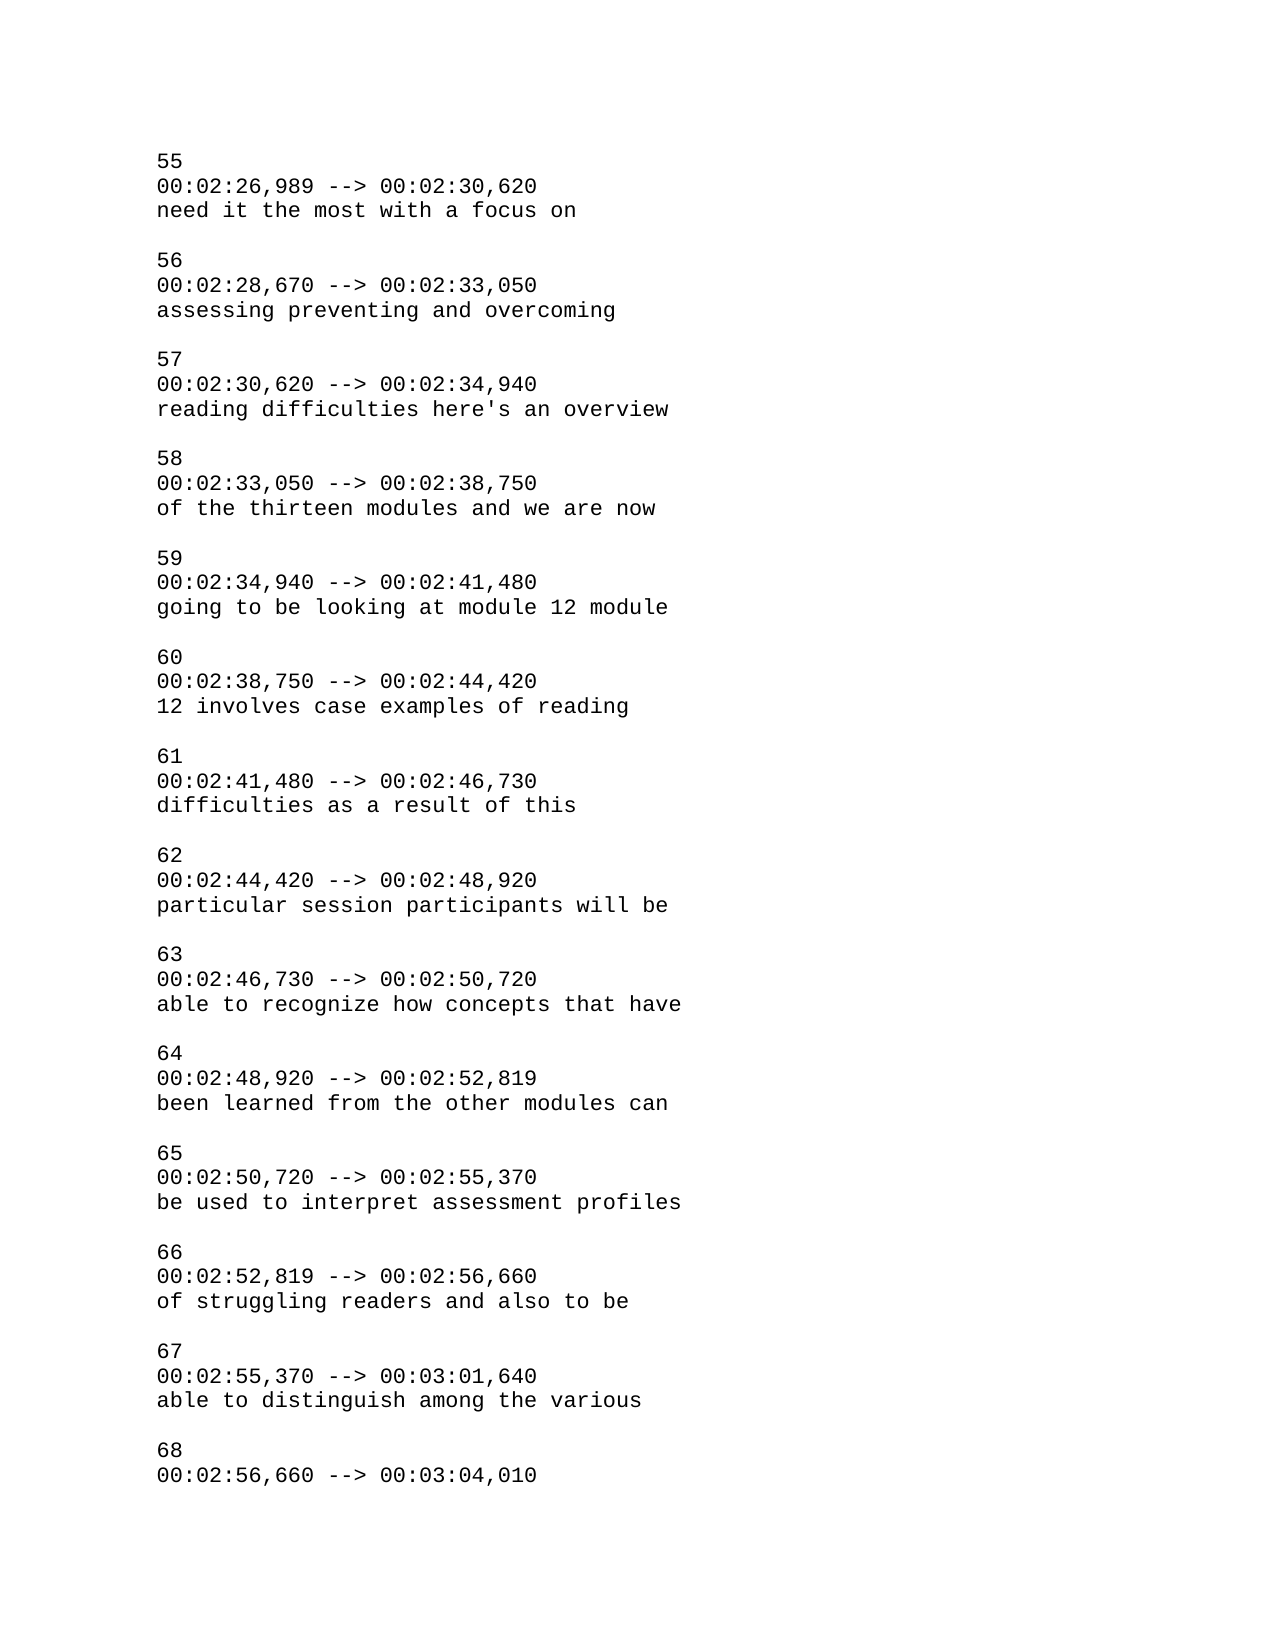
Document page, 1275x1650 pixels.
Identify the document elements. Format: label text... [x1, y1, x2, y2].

text able to recognize how concepts that have [156, 993, 1118, 1018]
text 65 [156, 1142, 1118, 1166]
text 00:02:28,670 --> 00:02:33,050 [156, 274, 1118, 299]
text 58 [156, 447, 1118, 472]
text going to be looking at module 12 module [156, 596, 1118, 621]
text 00:02:50,720 --> 00:02:55,370 [156, 1166, 1118, 1191]
text 60 [156, 646, 1118, 671]
text difficulties as a result of this [156, 794, 1118, 819]
text 62 [156, 844, 1118, 869]
text assessing preventing and overcoming [156, 299, 1118, 323]
text 00:02:30,620 --> 00:02:34,940 [156, 373, 1118, 398]
text 00:02:26,989 --> 00:02:30,620 [156, 175, 1118, 199]
text 56 [156, 249, 1118, 274]
text 00:02:33,050 --> 00:02:38,750 [156, 472, 1118, 497]
text need it the most with a focus on [156, 199, 1118, 224]
text 55 [156, 150, 1118, 175]
text 12 involves case examples of reading [156, 695, 1118, 720]
text able to distinguish among the various [156, 1389, 1118, 1414]
text 67 [156, 1340, 1118, 1365]
text 00:02:55,370 --> 00:03:01,640 [156, 1365, 1118, 1389]
text 00:02:48,920 --> 00:02:52,819 [156, 1067, 1118, 1092]
text 61 [156, 745, 1118, 770]
text 00:02:56,660 --> 00:03:04,010 [156, 1464, 1118, 1489]
text particular session participants will be [156, 894, 1118, 918]
text 68 [156, 1439, 1118, 1464]
text 00:02:52,819 --> 00:02:56,660 [156, 1266, 1118, 1290]
text of struggling readers and also to be [156, 1290, 1118, 1315]
text 00:02:38,750 --> 00:02:44,420 [156, 671, 1118, 695]
text 64 [156, 1042, 1118, 1067]
text be used to interpret assessment profiles [156, 1191, 1118, 1216]
text 00:02:34,940 --> 00:02:41,480 [156, 571, 1118, 596]
text 63 [156, 943, 1118, 968]
text 57 [156, 348, 1118, 373]
text 00:02:41,480 --> 00:02:46,730 [156, 770, 1118, 794]
text reading difficulties here's an overview [156, 398, 1118, 423]
text been learned from the other modules can [156, 1092, 1118, 1117]
text 66 [156, 1241, 1118, 1266]
text 59 [156, 547, 1118, 571]
text of the thirteen modules and we are now [156, 497, 1118, 522]
text 00:02:46,730 --> 00:02:50,720 [156, 968, 1118, 993]
text 00:02:44,420 --> 00:02:48,920 [156, 869, 1118, 894]
